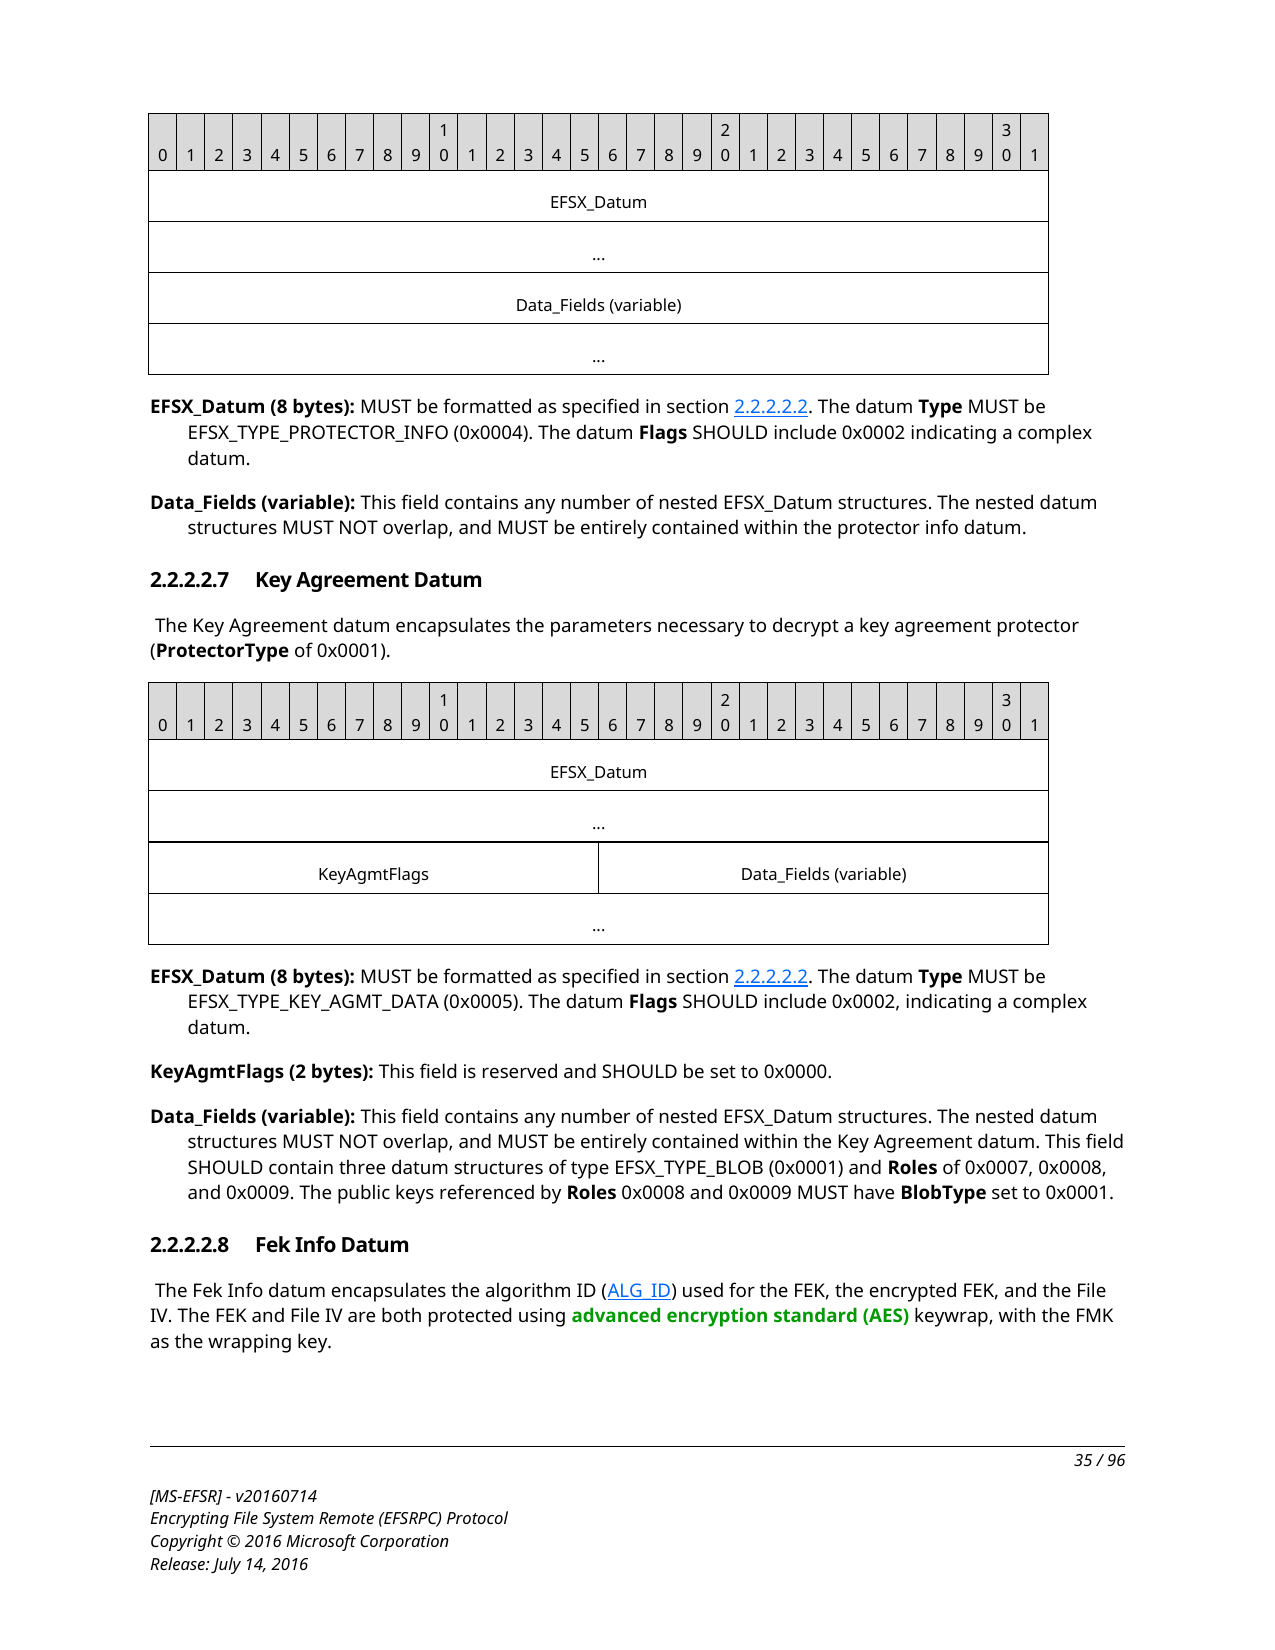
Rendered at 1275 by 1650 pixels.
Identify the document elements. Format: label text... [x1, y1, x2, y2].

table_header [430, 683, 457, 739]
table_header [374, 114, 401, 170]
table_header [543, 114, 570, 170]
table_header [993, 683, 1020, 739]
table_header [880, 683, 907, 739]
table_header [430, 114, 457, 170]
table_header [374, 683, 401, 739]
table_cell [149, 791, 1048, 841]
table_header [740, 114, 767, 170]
subtitle Key Agreement Datum [150, 565, 1125, 593]
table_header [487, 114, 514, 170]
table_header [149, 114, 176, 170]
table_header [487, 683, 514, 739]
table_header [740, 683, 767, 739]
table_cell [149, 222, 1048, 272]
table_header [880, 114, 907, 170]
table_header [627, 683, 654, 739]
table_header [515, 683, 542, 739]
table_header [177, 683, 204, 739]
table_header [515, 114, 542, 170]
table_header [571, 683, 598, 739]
text The Key Agreement datum encapsulates the parameters necessary to decrypt a key agreement protector (ProtectorType of 0x0001). [150, 612, 1125, 663]
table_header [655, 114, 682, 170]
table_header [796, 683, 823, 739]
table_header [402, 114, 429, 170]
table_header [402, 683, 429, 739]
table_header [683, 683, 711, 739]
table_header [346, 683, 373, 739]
text Data_Fields (variable): This field contains any number of nested EFSX_Datum structures. The nested datum structures MUST NOT overlap, and MUST be entirely contained within the Key Agreement datum. This field SHOULD contain three datum structures of type EFSX_TYPE_BLOB (0x0001) and Roles of 0x0007, 0x0008, and 0x0009. The public keys referenced by Roles 0x0008 and 0x0009 MUST have BlobType set to 0x0001. [150, 1103, 1125, 1205]
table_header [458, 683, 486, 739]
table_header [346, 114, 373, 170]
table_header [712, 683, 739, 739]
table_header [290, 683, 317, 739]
subtitle Fek Info Datum [150, 1230, 1125, 1258]
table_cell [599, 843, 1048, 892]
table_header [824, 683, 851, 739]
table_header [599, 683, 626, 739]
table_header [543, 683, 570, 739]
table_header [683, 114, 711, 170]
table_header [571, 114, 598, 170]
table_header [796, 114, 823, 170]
text KeyAgmtFlags (2 bytes): This field is reserved and SHOULD be set to 0x0000. [150, 1059, 1125, 1084]
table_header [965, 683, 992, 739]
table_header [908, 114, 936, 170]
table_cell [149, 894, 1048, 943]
text EFSX_Datum (8 bytes): MUST be formatted as specified in section 2.2.2.2.2. The datum Type MUST be EFSX_TYPE_PROTECTOR_INFO (0x0004). The datum Flags SHOULD include 0x0002 indicating a complex datum. [150, 394, 1125, 470]
text EFSX_Datum (8 bytes): MUST be formatted as specified in section 2.2.2.2.2. The datum Type MUST be EFSX_TYPE_KEY_AGMT_DATA (0x0005). The datum Flags SHOULD include 0x0002, indicating a complex datum. [150, 963, 1125, 1040]
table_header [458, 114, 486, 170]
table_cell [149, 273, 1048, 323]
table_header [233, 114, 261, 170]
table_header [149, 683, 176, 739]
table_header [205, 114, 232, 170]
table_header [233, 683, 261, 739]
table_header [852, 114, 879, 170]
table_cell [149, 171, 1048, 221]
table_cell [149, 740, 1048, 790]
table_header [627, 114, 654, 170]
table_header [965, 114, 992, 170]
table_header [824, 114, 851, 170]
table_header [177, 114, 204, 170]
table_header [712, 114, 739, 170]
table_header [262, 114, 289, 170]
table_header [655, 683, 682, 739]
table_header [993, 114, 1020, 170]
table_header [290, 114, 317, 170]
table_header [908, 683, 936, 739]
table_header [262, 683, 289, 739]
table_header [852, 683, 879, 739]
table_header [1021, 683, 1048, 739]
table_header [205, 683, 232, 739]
text The Fek Info datum encapsulates the algorithm ID (ALG_ID) used for the FEK, the encrypted FEK, and the File IV. The FEK and File IV are both protected using advanced encryption standard (AES) keywrap, with the FMK as the wrapping key. [150, 1277, 1125, 1354]
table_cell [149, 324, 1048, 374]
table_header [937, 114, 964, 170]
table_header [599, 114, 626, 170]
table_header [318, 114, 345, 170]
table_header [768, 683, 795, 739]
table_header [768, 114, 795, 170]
text Data_Fields (variable): This field contains any number of nested EFSX_Datum structures. The nested datum structures MUST NOT overlap, and MUST be entirely contained within the protector info datum. [150, 489, 1125, 540]
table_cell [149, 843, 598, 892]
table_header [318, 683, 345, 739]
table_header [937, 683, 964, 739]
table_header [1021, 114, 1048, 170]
